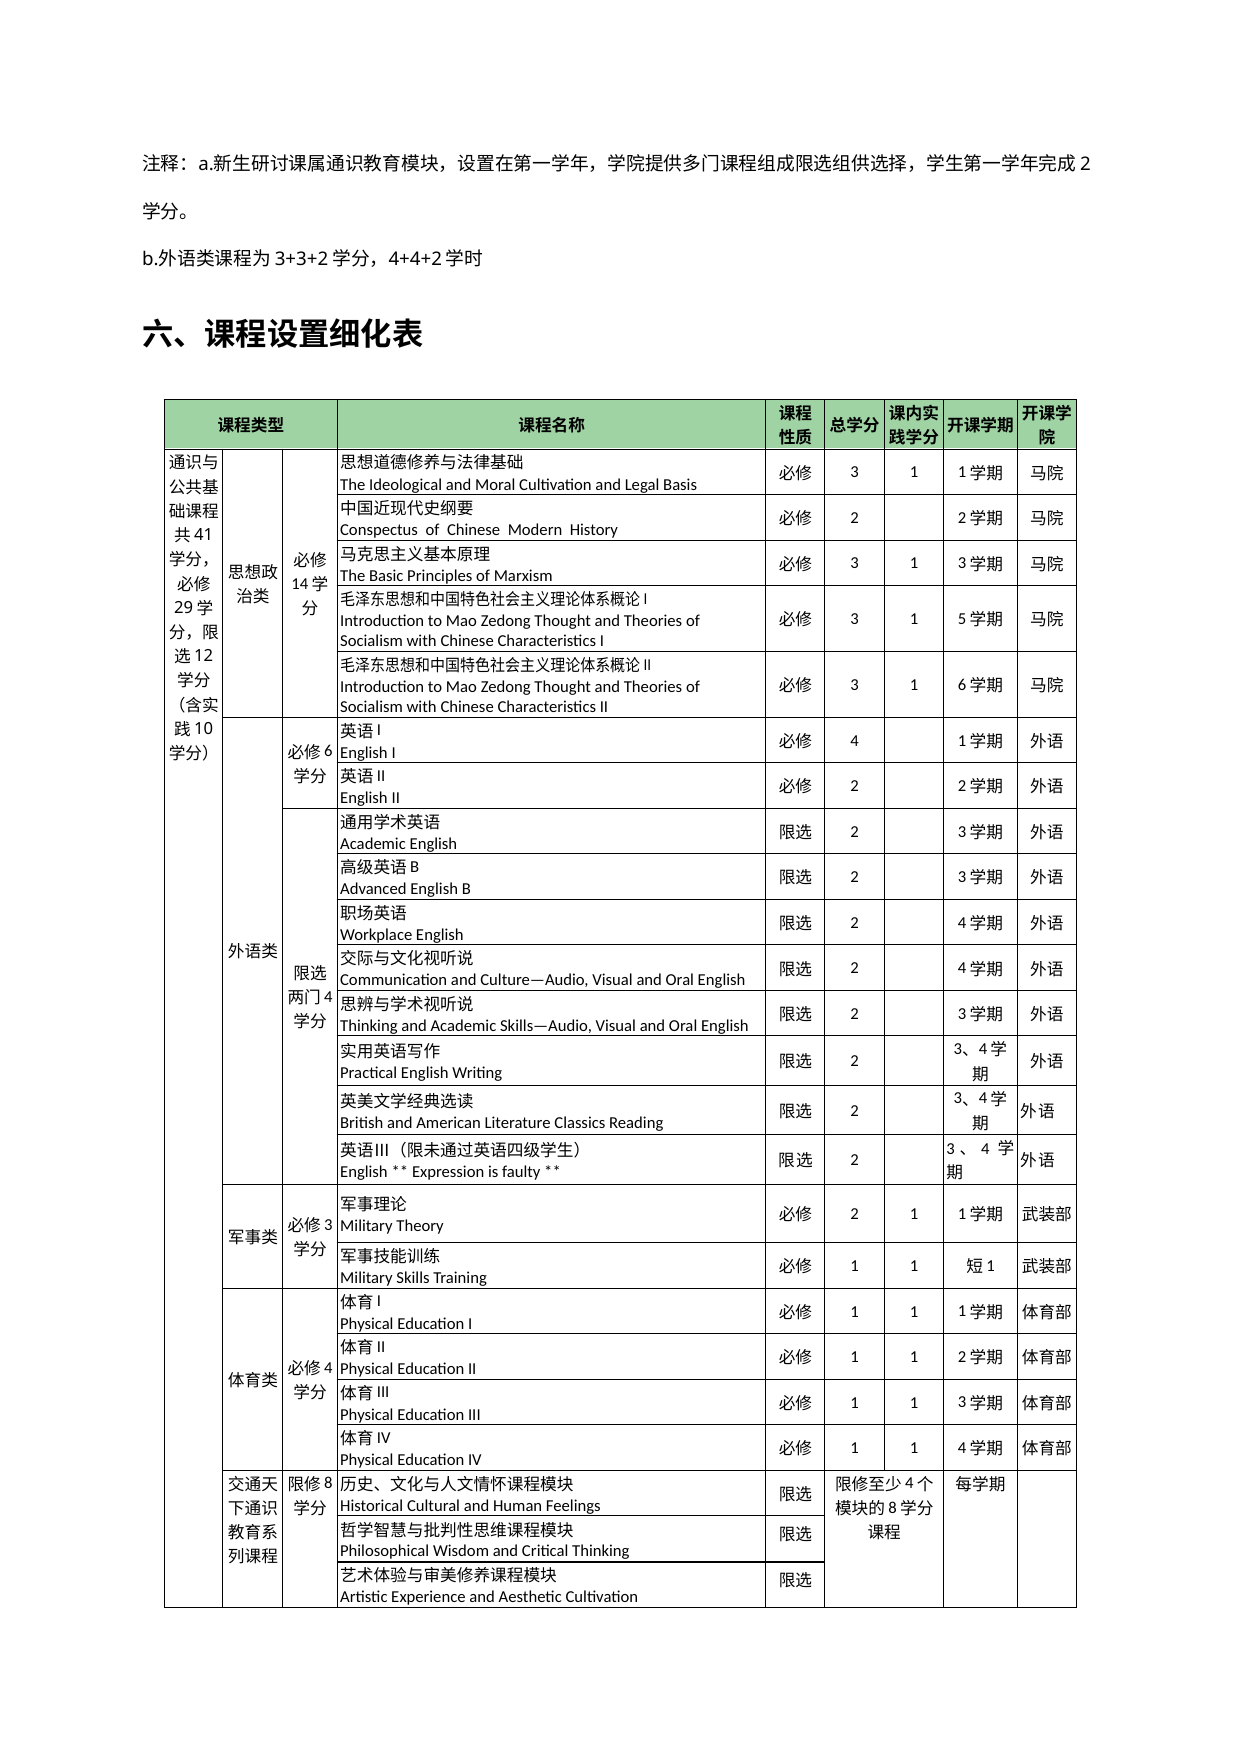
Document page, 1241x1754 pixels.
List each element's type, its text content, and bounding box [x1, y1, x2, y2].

table_cell 实用英语写作 Practical English Writing [338, 1036, 765, 1085]
table_cell 1学期 [944, 718, 1017, 762]
table_cell 限选 [766, 900, 824, 944]
table_cell 3学期 [944, 541, 1017, 585]
table_cell 外语 [1018, 763, 1076, 808]
table_header 课内实践学分 [885, 400, 943, 448]
table_cell 3学期 [944, 1380, 1017, 1424]
text b.外语类课程为3+3+2学分，4+4+2学时 [142, 241, 1098, 273]
table_cell 必修6学分 [283, 718, 337, 808]
text 注释：a.新生研讨课属通识教育模块，设置在第一学年，学院提供多门课程组成限选组供选择，学生第一学年完成2学分。 [142, 146, 1098, 227]
table_cell 中国近现代史纲要 Conspectus of Chinese Modern History [338, 495, 765, 539]
table_cell 限选两门4学分 [283, 809, 337, 1183]
table_cell 必修4学分 [283, 1289, 337, 1470]
table_cell 2学期 [944, 495, 1017, 539]
table_cell 2 [825, 1036, 884, 1085]
table_cell 1 [885, 450, 943, 494]
table_cell 必修 [766, 718, 824, 762]
table_cell 英美文学经典选读 British and American Literature Classics Reading [338, 1086, 765, 1134]
table_cell 1 [825, 1425, 884, 1470]
table_cell 必修 [766, 1425, 824, 1470]
table_header 开课学院 [1018, 400, 1076, 448]
table_cell 必修 [766, 1185, 824, 1242]
table_cell 武装部 [1018, 1185, 1076, 1242]
table_cell 2 [825, 1086, 884, 1134]
table_cell 限选 [766, 991, 824, 1035]
table_cell 历史、文化与人文情怀课程模块 Historical Cultural and Human Feelings [338, 1471, 765, 1515]
table_cell 3、4学期 [944, 1086, 1017, 1134]
table_cell [885, 945, 943, 990]
table_cell 必修14学分 [283, 450, 337, 717]
table_cell 2 [825, 900, 884, 944]
table_cell 2 [825, 854, 884, 899]
table_cell 限修至少4个模块的8学分课程 [825, 1471, 943, 1607]
table_cell 必修 [766, 652, 824, 717]
table_cell 外语 [1018, 1086, 1076, 1134]
table_cell 体育I Physical Education I [338, 1289, 765, 1333]
table_cell 每学期 [944, 1471, 1017, 1607]
table_cell 2 [825, 945, 884, 990]
table_cell 3学期 [944, 854, 1017, 899]
table_cell 3学期 [944, 991, 1017, 1035]
table_cell 1 [885, 1185, 943, 1242]
table_cell 1 [885, 1380, 943, 1424]
table_cell 体育IV Physical Education IV [338, 1425, 765, 1470]
table_cell 外语 [1018, 809, 1076, 853]
table_cell 必修 [766, 541, 824, 585]
table_cell 英语Ⅲ（限未通过英语四级学生） English III [338, 1135, 765, 1183]
table_cell 限修8学分 [283, 1471, 337, 1607]
table_header 开课学期 [944, 400, 1017, 448]
table_cell 必修 [766, 450, 824, 494]
table_cell 职场英语 Workplace English [338, 900, 765, 944]
table_cell 必修 [766, 763, 824, 808]
table_cell 短1 [944, 1243, 1017, 1288]
table_cell 限选 [766, 1471, 824, 1515]
table_cell 马院 [1018, 586, 1076, 651]
table_cell 马院 [1018, 652, 1076, 717]
table_cell 外语 [1018, 991, 1076, 1035]
table_cell 体育部 [1018, 1334, 1076, 1379]
table_cell 4学期 [944, 945, 1017, 990]
table_cell 通用学术英语 Academic English [338, 809, 765, 853]
table_cell [885, 1135, 943, 1183]
table_cell 外语 [1018, 900, 1076, 944]
table_cell 交通天下通识教育系列课程 [223, 1471, 282, 1607]
table_cell 1 [825, 1380, 884, 1424]
table_cell 限选 [766, 809, 824, 853]
table_cell 通识与公共基础课程 共41学分，必修29学分，限选12学分（含实践10学分） [165, 450, 222, 1607]
table_cell 思想政治类 [223, 450, 282, 717]
table_cell 1学期 [944, 1185, 1017, 1242]
table_cell [885, 854, 943, 899]
table_cell 外语 [1018, 1135, 1076, 1183]
table_cell 必修 [766, 495, 824, 539]
table_cell 外语 [1018, 718, 1076, 762]
table_cell 必修 [766, 1289, 824, 1333]
table_cell 体育部 [1018, 1289, 1076, 1333]
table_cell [338, 1563, 765, 1607]
table_cell 1 [885, 652, 943, 717]
table_cell 外语 [1018, 945, 1076, 990]
table_cell 1 [885, 541, 943, 585]
table_header 课程类型 [165, 400, 337, 448]
table_cell 4 [825, 718, 884, 762]
table_cell [885, 991, 943, 1035]
table_cell 1 [885, 1289, 943, 1333]
table_cell 2学期 [944, 763, 1017, 808]
table_cell 限选 [766, 1516, 824, 1561]
table_cell 交际与文化视听说 Communication and Culture—Audio, Visual and Oral English [338, 945, 765, 990]
table_cell 英语II English II [338, 763, 765, 808]
table_cell 4学期 [944, 1425, 1017, 1470]
table_cell 2 [825, 991, 884, 1035]
table_cell 限选 [766, 854, 824, 899]
table_cell [885, 1036, 943, 1085]
table_cell 必修3学分 [283, 1185, 337, 1288]
table_cell 必修 [766, 1380, 824, 1424]
table_cell 思辨与学术视听说 Thinking and Academic Skills—Audio, Visual and Oral English [338, 991, 765, 1035]
table_cell 必修 [766, 1243, 824, 1288]
table_cell 2学期 [944, 1334, 1017, 1379]
table_cell 马院 [1018, 495, 1076, 539]
table_cell 毛泽东思想和中国特色社会主义理论体系概论 I Introduction to Mao Zedong Thought and Theories of Socialism with Chinese Characteristics I [338, 586, 765, 651]
table_cell 1 [825, 1243, 884, 1288]
table_cell 1 [885, 586, 943, 651]
table_cell 高级英语B Advanced English B [338, 854, 765, 899]
table_cell 马院 [1018, 450, 1076, 494]
table_cell 1 [885, 1425, 943, 1470]
table_cell 体育类 [223, 1289, 282, 1470]
table_cell 2 [825, 495, 884, 539]
table_cell 2 [825, 809, 884, 853]
table_cell 毛泽东思想和中国特色社会主义理论体系概论II Introduction to Mao Zedong Thought and Theories of Socialism with Chinese Characteristics II [338, 652, 765, 717]
table_cell 3 [825, 541, 884, 585]
table_cell 1 [885, 1334, 943, 1379]
table_cell 思想道德修养与法律基础 The Ideological and Moral Cultivation and Legal Basis [338, 450, 765, 494]
table_cell 1 [825, 1334, 884, 1379]
table_cell 必修 [766, 1334, 824, 1379]
table_cell 武装部 [1018, 1243, 1076, 1288]
table_cell 限选 [766, 1563, 824, 1607]
table_cell 2 [825, 763, 884, 808]
table_cell 外语 [1018, 1036, 1076, 1085]
table_cell [1018, 1471, 1076, 1607]
table_cell 军事类 [223, 1185, 282, 1288]
text 六、课程设置细化表 [142, 299, 1098, 364]
table_cell 1学期 [944, 450, 1017, 494]
table_cell [885, 495, 943, 539]
table_cell 限选 [766, 1036, 824, 1085]
table_cell 1 [885, 1243, 943, 1288]
table_cell 限选 [766, 1135, 824, 1183]
table_cell 必修 [766, 586, 824, 651]
table_cell 3学期 [944, 809, 1017, 853]
table_cell 1学期 [944, 1289, 1017, 1333]
table_cell 6学期 [944, 652, 1017, 717]
table_cell 体育II Physical Education II [338, 1334, 765, 1379]
table_cell 限选 [766, 1086, 824, 1134]
table_cell 马克思主义基本原理 The Basic Principles of Marxism [338, 541, 765, 585]
table_cell [885, 718, 943, 762]
table_cell 哲学智慧与批判性思维课程模块 Philosophical Wisdom and Critical Thinking [338, 1516, 765, 1561]
table_cell 3 [825, 586, 884, 651]
table_cell 1 [825, 1289, 884, 1333]
table_cell 军事技能训练 Military Skills Training [338, 1243, 765, 1288]
table_cell 外语 [1018, 854, 1076, 899]
table_cell [885, 809, 943, 853]
table_cell 5学期 [944, 586, 1017, 651]
table_cell 限选 [766, 945, 824, 990]
table_cell 体育部 [1018, 1380, 1076, 1424]
table_cell 3、4学期 [944, 1135, 1017, 1183]
table_header 课程 性质 [766, 400, 824, 448]
table_cell [885, 763, 943, 808]
table_cell 外语类 [223, 718, 282, 1183]
table_header 课程名称 [338, 400, 765, 448]
table_cell 英语I English I [338, 718, 765, 762]
table_cell 2 [825, 1185, 884, 1242]
table_cell 3、4学期 [944, 1036, 1017, 1085]
table_cell 军事理论 Military Theory [338, 1185, 765, 1242]
table_cell 体育部 [1018, 1425, 1076, 1470]
table_cell [885, 1086, 943, 1134]
table_cell 体育III Physical Education III [338, 1380, 765, 1424]
table_cell 4学期 [944, 900, 1017, 944]
table_cell 3 [825, 652, 884, 717]
table_cell 马院 [1018, 541, 1076, 585]
table_cell [885, 900, 943, 944]
table_cell 3 [825, 450, 884, 494]
table_cell 2 [825, 1135, 884, 1183]
table_header 总学分 [825, 400, 884, 448]
